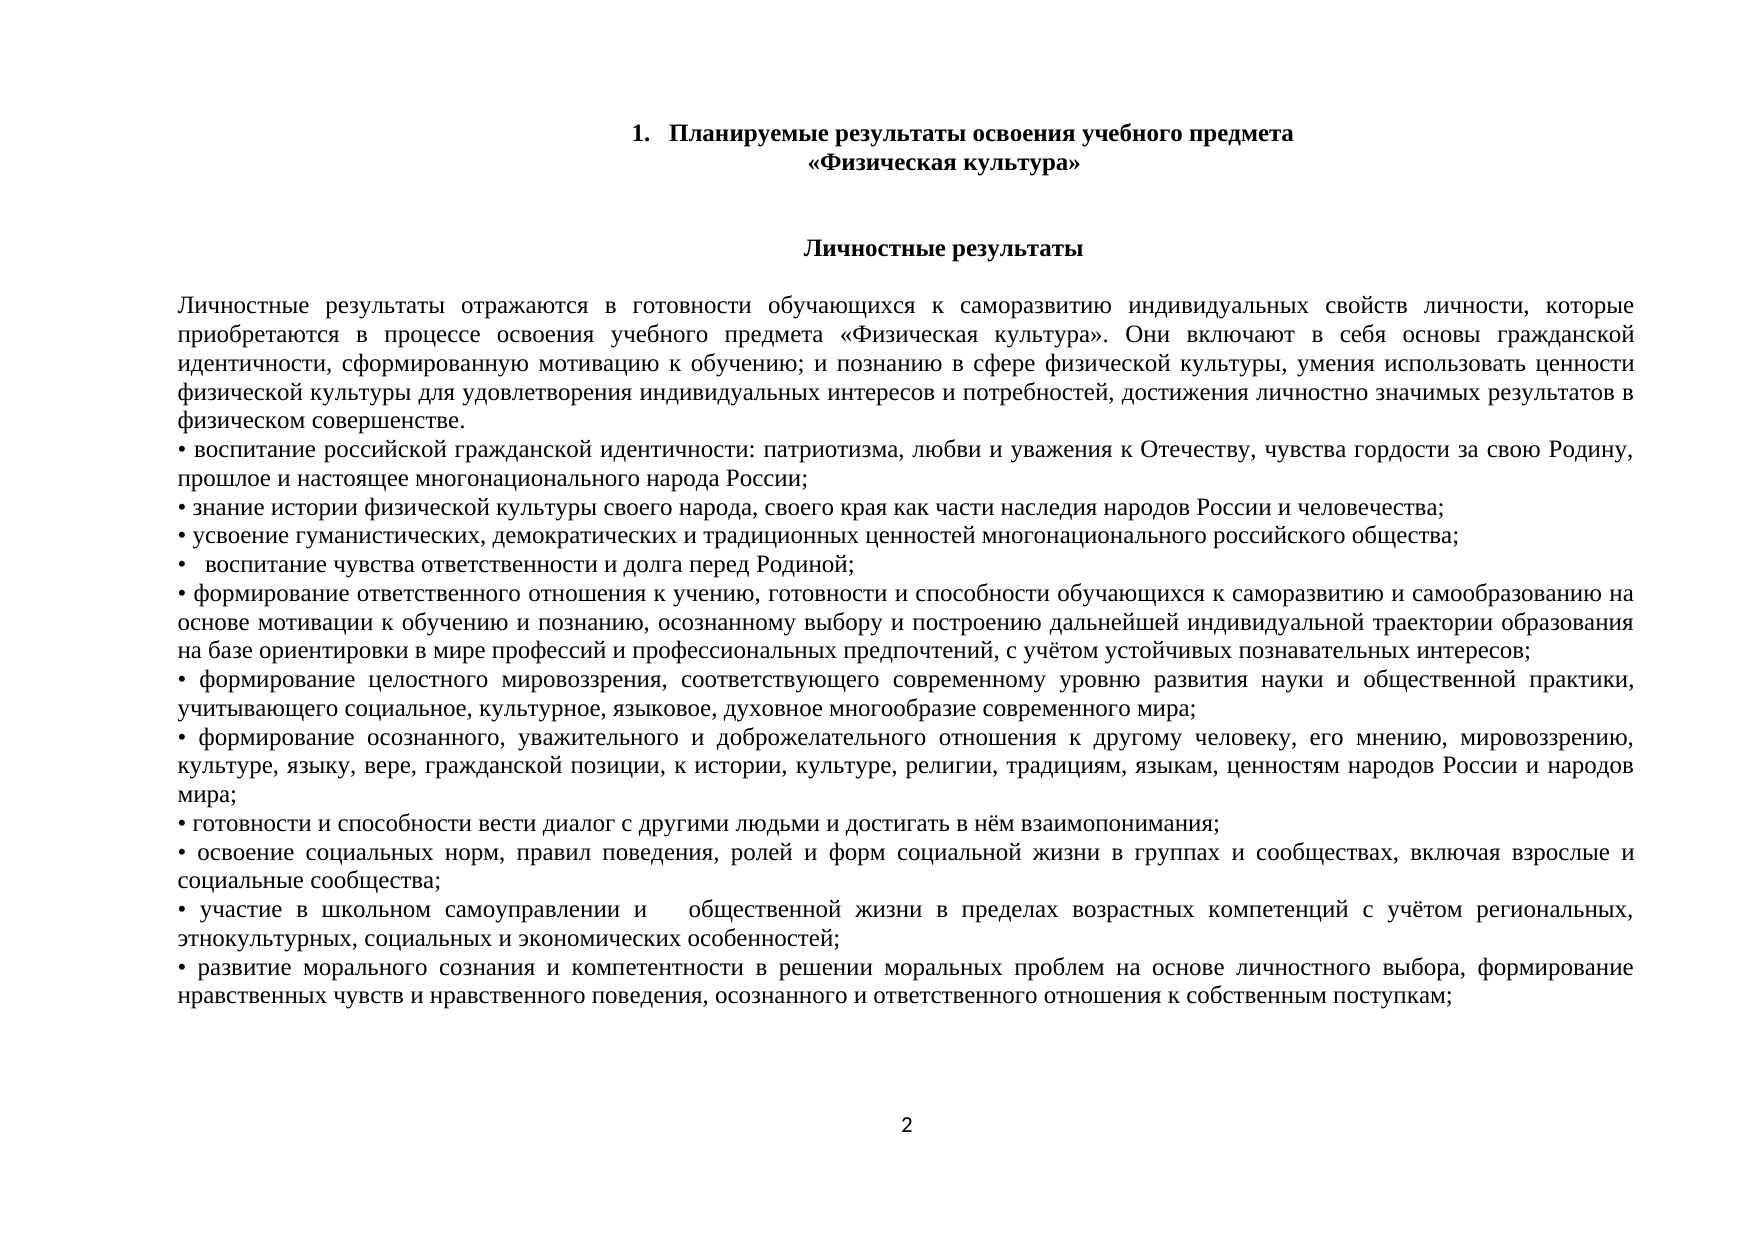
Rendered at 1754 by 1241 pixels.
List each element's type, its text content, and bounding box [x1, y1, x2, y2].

list «Физическая культура» [252, 147, 1636, 176]
text • развитие морального сознания и компетентности в решении моральных проблем на основе личностного выбора, формирование нравственных чувств и нравственного поведения, осознанного и ответственного отношения к собственным поступкам; [177, 952, 1636, 1009]
text • воспитание чувства ответственности и долга перед Родиной; [177, 549, 1636, 578]
text • знание истории физической культуры своего народа, своего края как части наследия народов России и человечества; [177, 492, 1636, 521]
text • готовности и способности вести диалог с другими людьми и достигать в нём взаимопонимания; [177, 808, 1636, 837]
text • воспитание российской гражданской идентичности: патриотизма, любви и уважения к Отечеству, чувства гордости за свою Родину, прошлое и настоящее многонационального народа России; [177, 434, 1636, 492]
text • освоение социальных норм, правил поведения, ролей и форм социальной жизни в группах и сообществах, включая взрослые и социальные сообщества; [177, 837, 1636, 894]
list Планируемые результаты освоения учебного предмета [290, 118, 1636, 147]
text • участие в школьном самоуправлении и общественной жизни в пределах возрастных компетенций с учётом региональных, этнокультурных, социальных и экономических особенностей; [177, 894, 1636, 952]
text • усвоение гуманистических, демократических и традиционных ценностей многонационального российского общества; [177, 521, 1636, 549]
text Личностные результаты отражаются в готовности обучающихся к саморазвитию индивидуальных свойств личности, которые приобретаются в процессе освоения учебного предмета «Физическая культура». Они включают в себя основы гражданской идентичности, сформированную мотивацию к обучению; и познанию в сфере физической культуры, умения использовать ценности физической культуры для удовлетворения индивидуальных интересов и потребностей, достижения личностно значимых результатов в физическом совершенстве. [177, 291, 1636, 434]
text • формирование целостного мировоззрения, соответствующего современному уровню развития науки и общественной практики, учитывающего социальное, культурное, языковое, духовное многообразие современного мира; [177, 664, 1636, 722]
text • формирование осознанного, уважительного и доброжелательного отношения к другому человеку, его мнению, мировоззрению, культуре, языку, вере, гражданской позиции, к истории, культуре, религии, традициям, языкам, ценностям народов России и народов мира; [177, 722, 1636, 808]
text • формирование ответственного отношения к учению, готовности и способности обучающихся к саморазвитию и самообразованию на основе мотивации к обучению и познанию, осознанному выбору и построению дальнейшей индивидуальной траектории образования на базе ориентировки в мире профессий и профессиональных предпочтений, с учётом устойчивых познавательных интересов; [177, 578, 1636, 664]
text Личностные результаты [177, 233, 1636, 262]
